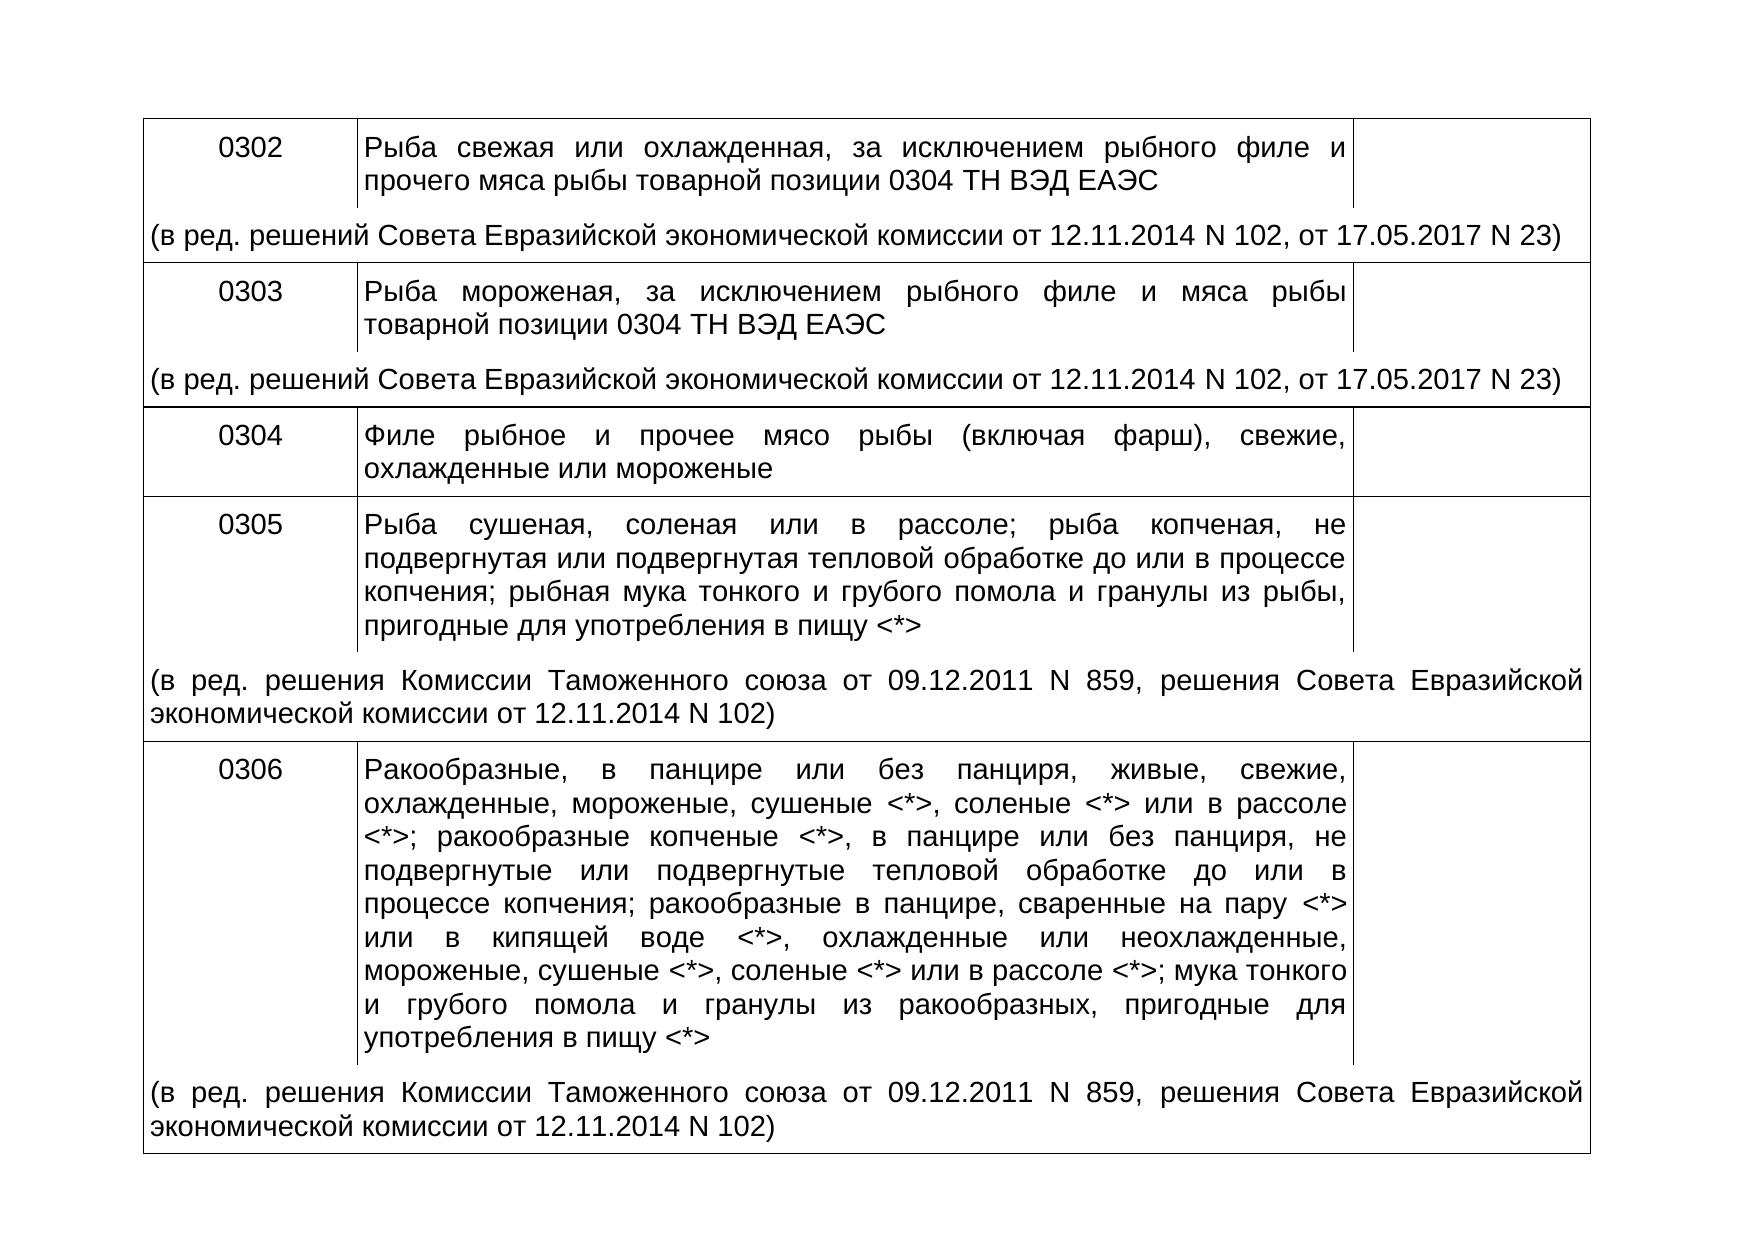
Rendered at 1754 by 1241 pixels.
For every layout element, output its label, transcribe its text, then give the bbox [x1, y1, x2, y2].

table_cell (в ред. решений Совета Евразийской экономической комиссии от 12.11.2014 N 102, от 17.05.2017 N 23) [144, 208, 1590, 262]
table_cell Филе рыбное и прочее мясо рыбы (включая фарш), свежие, охлажденные или мороженые [358, 408, 1353, 496]
table_cell 0305 [144, 497, 357, 652]
table_cell Рыба свежая или охлажденная, за исключением рыбного филе и прочего мяса рыбы товарной позиции 0304 ТН ВЭД ЕАЭС [358, 119, 1353, 207]
table_cell Ракообразные, в панцире или без панциря, живые, свежие, охлажденные, мороженые, сушеные <*>, соленые <*> или в рассоле <*>; ракообразные копченые <*>, в панцире или без панциря, не подвергнутые или подвергнутые тепловой обработке до или в процессе копчения; ракообразные в панцире, сваренные на пару <*> или в кипящей воде <*>, охлажденные или неохлажденные, мороженые, сушеные <*>, соленые <*> или в рассоле <*>; мука тонкого и грубого помола и гранулы из ракообразных, пригодные для употребления в пищу <*> [358, 742, 1353, 1065]
table_cell 0303 [144, 263, 357, 352]
table_cell Рыба сушеная, соленая или в рассоле; рыба копченая, не подвергнутая или подвергнутая тепловой обработке до или в процессе копчения; рыбная мука тонкого и грубого помола и гранулы из рыбы, пригодные для употребления в пищу <*> [358, 497, 1353, 652]
table_cell [1354, 497, 1590, 652]
table_cell (в ред. решения Комиссии Таможенного союза от 09.12.2011 N 859, решения Совета Евразийской экономической комиссии от 12.11.2014 N 102) [144, 1065, 1590, 1153]
table_cell (в ред. решений Совета Евразийской экономической комиссии от 12.11.2014 N 102, от 17.05.2017 N 23) [144, 352, 1590, 406]
table_cell 0302 [144, 119, 357, 207]
table_cell 0304 [144, 408, 357, 496]
table_cell (в ред. решения Комиссии Таможенного союза от 09.12.2011 N 859, решения Совета Евразийской экономической комиссии от 12.11.2014 N 102) [144, 652, 1590, 741]
table_cell [1354, 408, 1590, 496]
table_cell Рыба мороженая, за исключением рыбного филе и мяса рыбы товарной позиции 0304 ТН ВЭД ЕАЭС [358, 263, 1353, 352]
table_cell [1354, 742, 1590, 1065]
table_cell [1354, 263, 1590, 352]
table_cell 0306 [144, 742, 357, 1065]
table_cell [1354, 119, 1590, 207]
